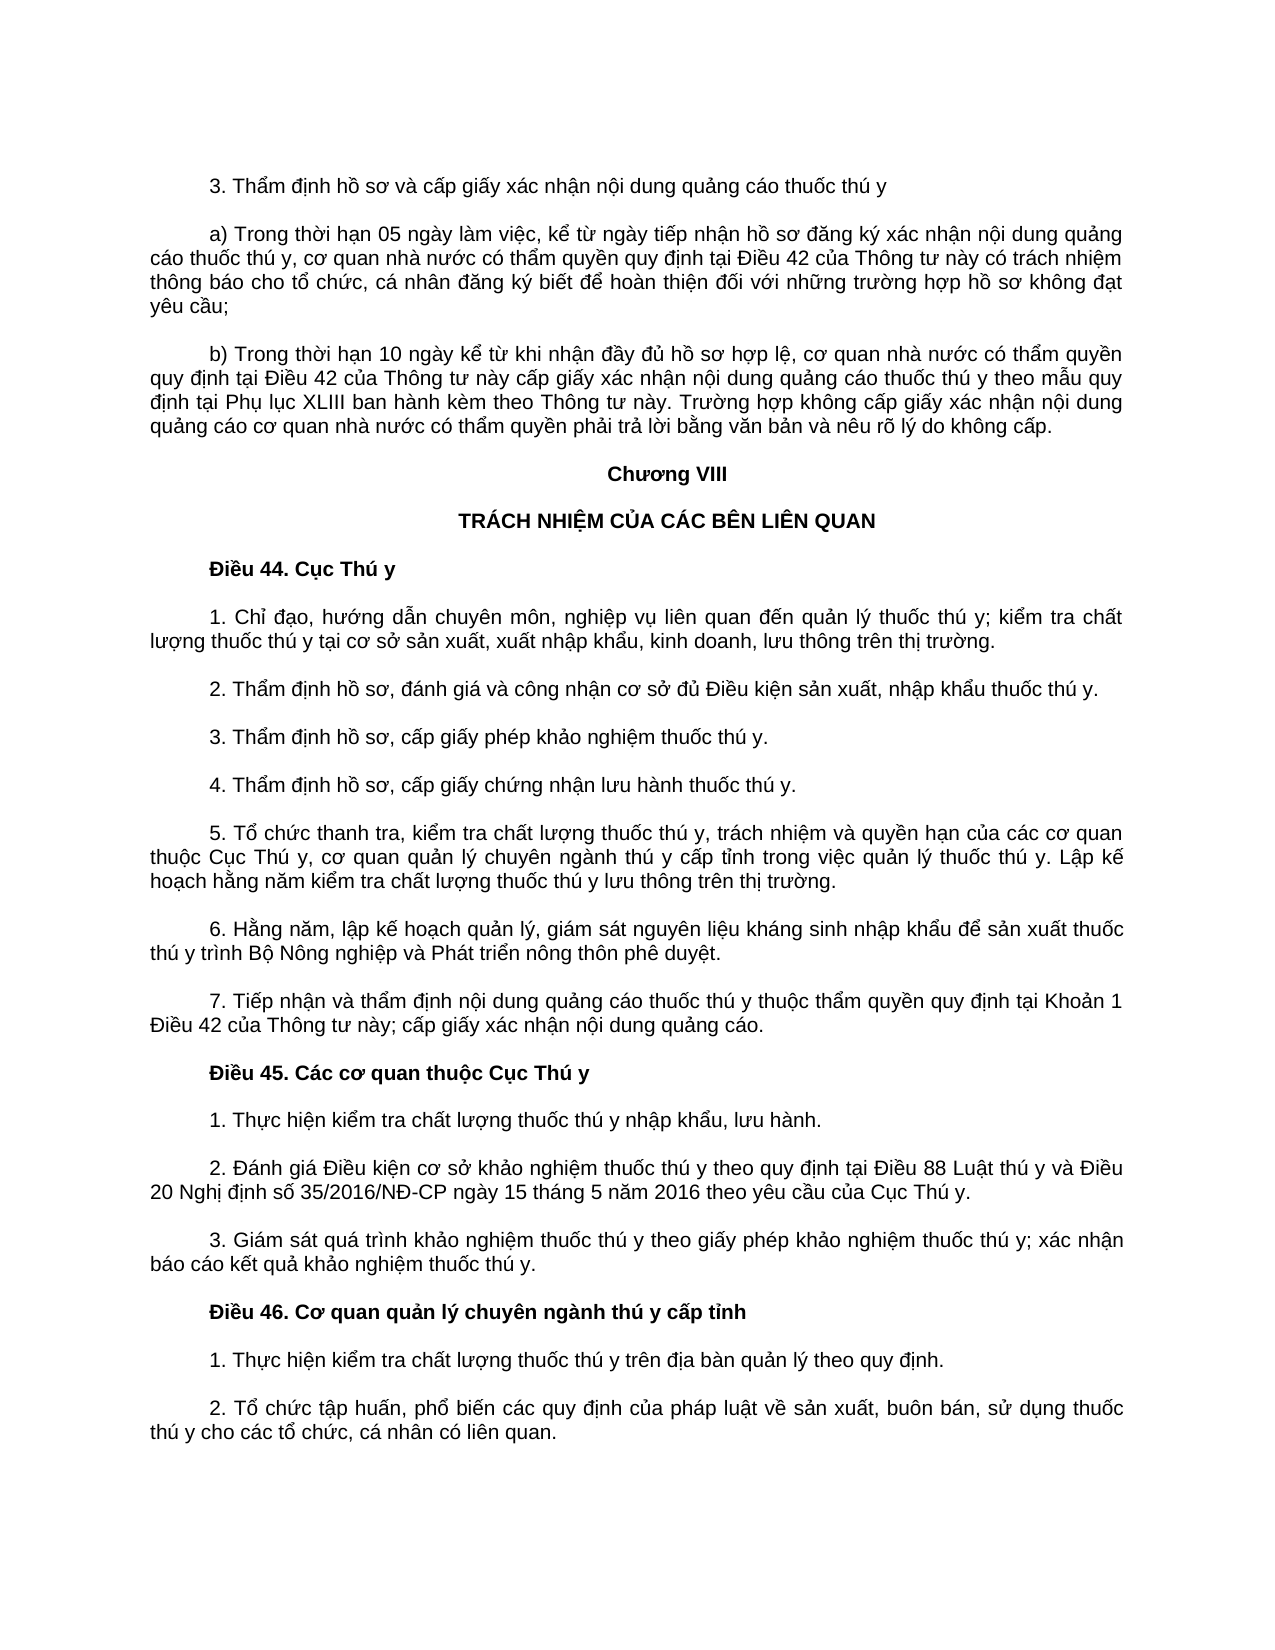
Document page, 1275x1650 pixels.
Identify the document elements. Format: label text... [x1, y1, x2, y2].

text 2. Tổ chức tập huấn, phổ biến các quy định của pháp luật về sản xuất, buôn bán, sử dụng thuốc thú y cho các tổ chức, cá nhân có liên quan. [150, 1396, 1125, 1444]
text 2. Thẩm định hồ sơ, đánh giá và công nhận cơ sở đủ Điều kiện sản xuất, nhập khẩu thuốc thú y. [150, 677, 1125, 701]
text Điều 46. Cơ quan quản lý chuyên ngành thú y cấp tỉnh [150, 1300, 1125, 1324]
text 6. Hằng năm, lập kế hoạch quản lý, giám sát nguyên liệu kháng sinh nhập khẩu để sản xuất thuốc thú y trình Bộ Nông nghiệp và Phát triển nông thôn phê duyệt. [150, 917, 1125, 964]
text a) Trong thời hạn 05 ngày làm việc, kể từ ngày tiếp nhận hồ sơ đăng ký xác nhận nội dung quảng cáo thuốc thú y, cơ quan nhà nước có thẩm quyền quy định tại Điều 42 của Thông tư này có trách nhiệm thông báo cho tổ chức, cá nhân đăng ký biết để hoàn thiện đối với những trường hợp hồ sơ không đạt yêu cầu; [150, 222, 1125, 318]
text Điều 44. Cục Thú y [150, 557, 1125, 581]
text 2. Đánh giá Điều kiện cơ sở khảo nghiệm thuốc thú y theo quy định tại Điều 88 Luật thú y và Điều 20 Nghị định số 35/2016/NĐ-CP ngày 15 tháng 5 năm 2016 theo yêu cầu của Cục Thú y. [150, 1156, 1125, 1204]
text Chương VIII [150, 461, 1125, 485]
text Điều 45. Các cơ quan thuộc Cục Thú y [150, 1060, 1125, 1084]
text TRÁCH NHIỆM CỦA CÁC BÊN LIÊN QUAN [150, 509, 1125, 533]
text 1. Thực hiện kiểm tra chất lượng thuốc thú y nhập khẩu, lưu hành. [150, 1108, 1125, 1132]
text 3. Thẩm định hồ sơ, cấp giấy phép khảo nghiệm thuốc thú y. [150, 725, 1125, 749]
text 7. Tiếp nhận và thẩm định nội dung quảng cáo thuốc thú y thuộc thẩm quyền quy định tại Khoản 1 Điều 42 của Thông tư này; cấp giấy xác nhận nội dung quảng cáo. [150, 988, 1125, 1036]
text 1. Chỉ đạo, hướng dẫn chuyên môn, nghiệp vụ liên quan đến quản lý thuốc thú y; kiểm tra chất lượng thuốc thú y tại cơ sở sản xuất, xuất nhập khẩu, kinh doanh, lưu thông trên thị trường. [150, 605, 1125, 653]
text 3. Thẩm định hồ sơ và cấp giấy xác nhận nội dung quảng cáo thuốc thú y [150, 174, 1125, 198]
text 4. Thẩm định hồ sơ, cấp giấy chứng nhận lưu hành thuốc thú y. [150, 773, 1125, 797]
text 1. Thực hiện kiểm tra chất lượng thuốc thú y trên địa bàn quản lý theo quy định. [150, 1348, 1125, 1372]
text 5. Tổ chức thanh tra, kiểm tra chất lượng thuốc thú y, trách nhiệm và quyền hạn của các cơ quan thuộc Cục Thú y, cơ quan quản lý chuyên ngành thú y cấp tỉnh trong việc quản lý thuốc thú y. Lập kế hoạch hằng năm kiểm tra chất lượng thuốc thú y lưu thông trên thị trường. [150, 821, 1125, 893]
text b) Trong thời hạn 10 ngày kể từ khi nhận đầy đủ hồ sơ hợp lệ, cơ quan nhà nước có thẩm quyền quy định tại Điều 42 của Thông tư này cấp giấy xác nhận nội dung quảng cáo thuốc thú y theo mẫu quy định tại Phụ lục XLIII ban hành kèm theo Thông tư này. Trường hợp không cấp giấy xác nhận nội dung quảng cáo cơ quan nhà nước có thẩm quyền phải trả lời bằng văn bản và nêu rõ lý do không cấp. [150, 342, 1125, 437]
text 3. Giám sát quá trình khảo nghiệm thuốc thú y theo giấy phép khảo nghiệm thuốc thú y; xác nhận báo cáo kết quả khảo nghiệm thuốc thú y. [150, 1228, 1125, 1276]
